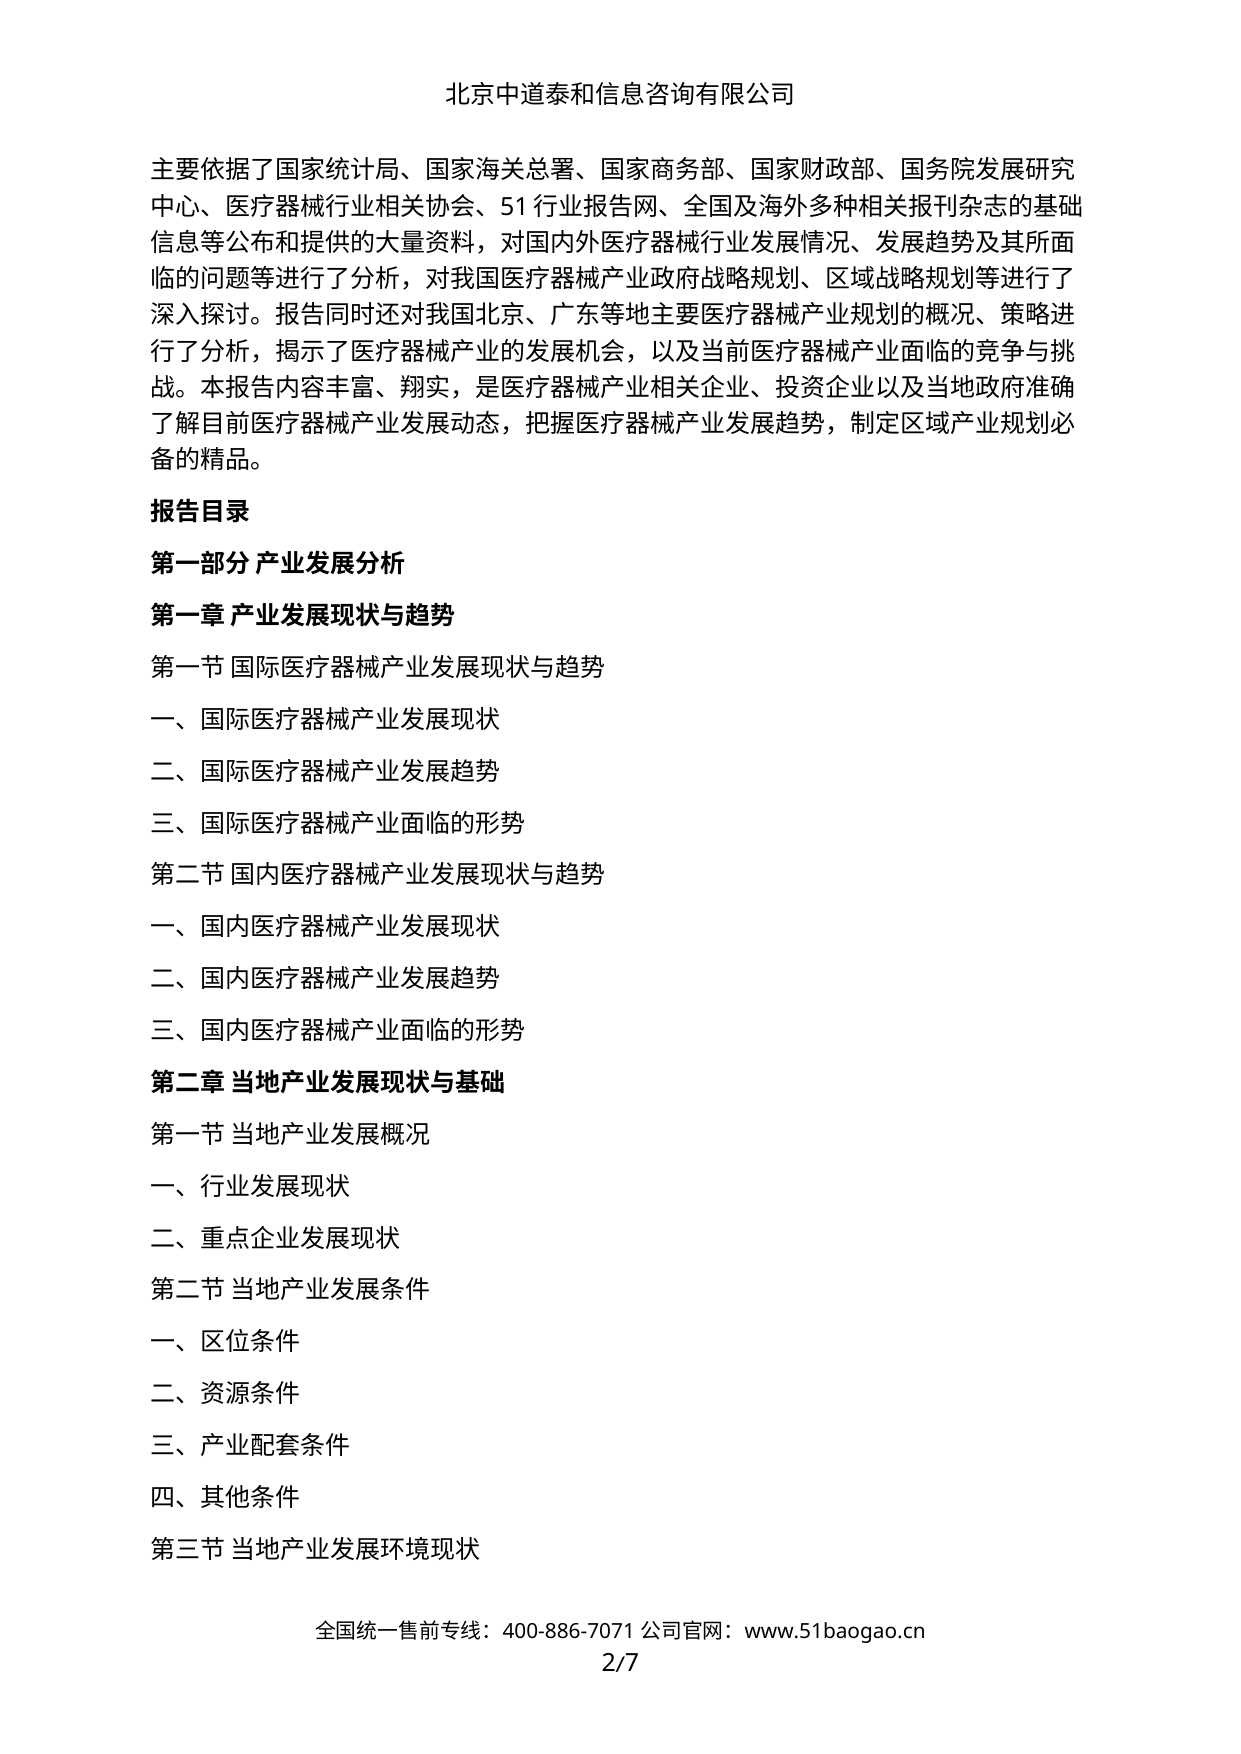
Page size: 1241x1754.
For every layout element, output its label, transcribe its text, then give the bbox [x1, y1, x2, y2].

text 二、国内医疗器械产业发展趋势 [150, 959, 1090, 995]
text 一、区位条件 [150, 1322, 1090, 1358]
text 报告目录 [150, 492, 1090, 528]
text 一、国际医疗器械产业发展现状 [150, 699, 1090, 736]
text 二、重点企业发展现状 [150, 1218, 1090, 1254]
text 第一节 当地产业发展概况 [150, 1114, 1090, 1151]
text 第一节 国际医疗器械产业发展现状与趋势 [150, 647, 1090, 684]
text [150, 150, 1090, 476]
text 第三节 当地产业发展环境现状 [150, 1529, 1090, 1566]
text 一、行业发展现状 [150, 1166, 1090, 1202]
text 三、国内医疗器械产业面临的形势 [150, 1011, 1090, 1047]
text 四、其他条件 [150, 1477, 1090, 1514]
text 第一部分 产业发展分析 [150, 544, 1090, 580]
text 一、国内医疗器械产业发展现状 [150, 907, 1090, 943]
text 三、国际医疗器械产业面临的形势 [150, 803, 1090, 839]
text 二、国际医疗器械产业发展趋势 [150, 751, 1090, 787]
text 第二章 当地产业发展现状与基础 [150, 1062, 1090, 1099]
text 第二节 当地产业发展条件 [150, 1270, 1090, 1306]
text 三、产业配套条件 [150, 1426, 1090, 1462]
text 二、资源条件 [150, 1374, 1090, 1410]
text 第一章 产业发展现状与趋势 [150, 596, 1090, 632]
text 第二节 国内医疗器械产业发展现状与趋势 [150, 855, 1090, 891]
